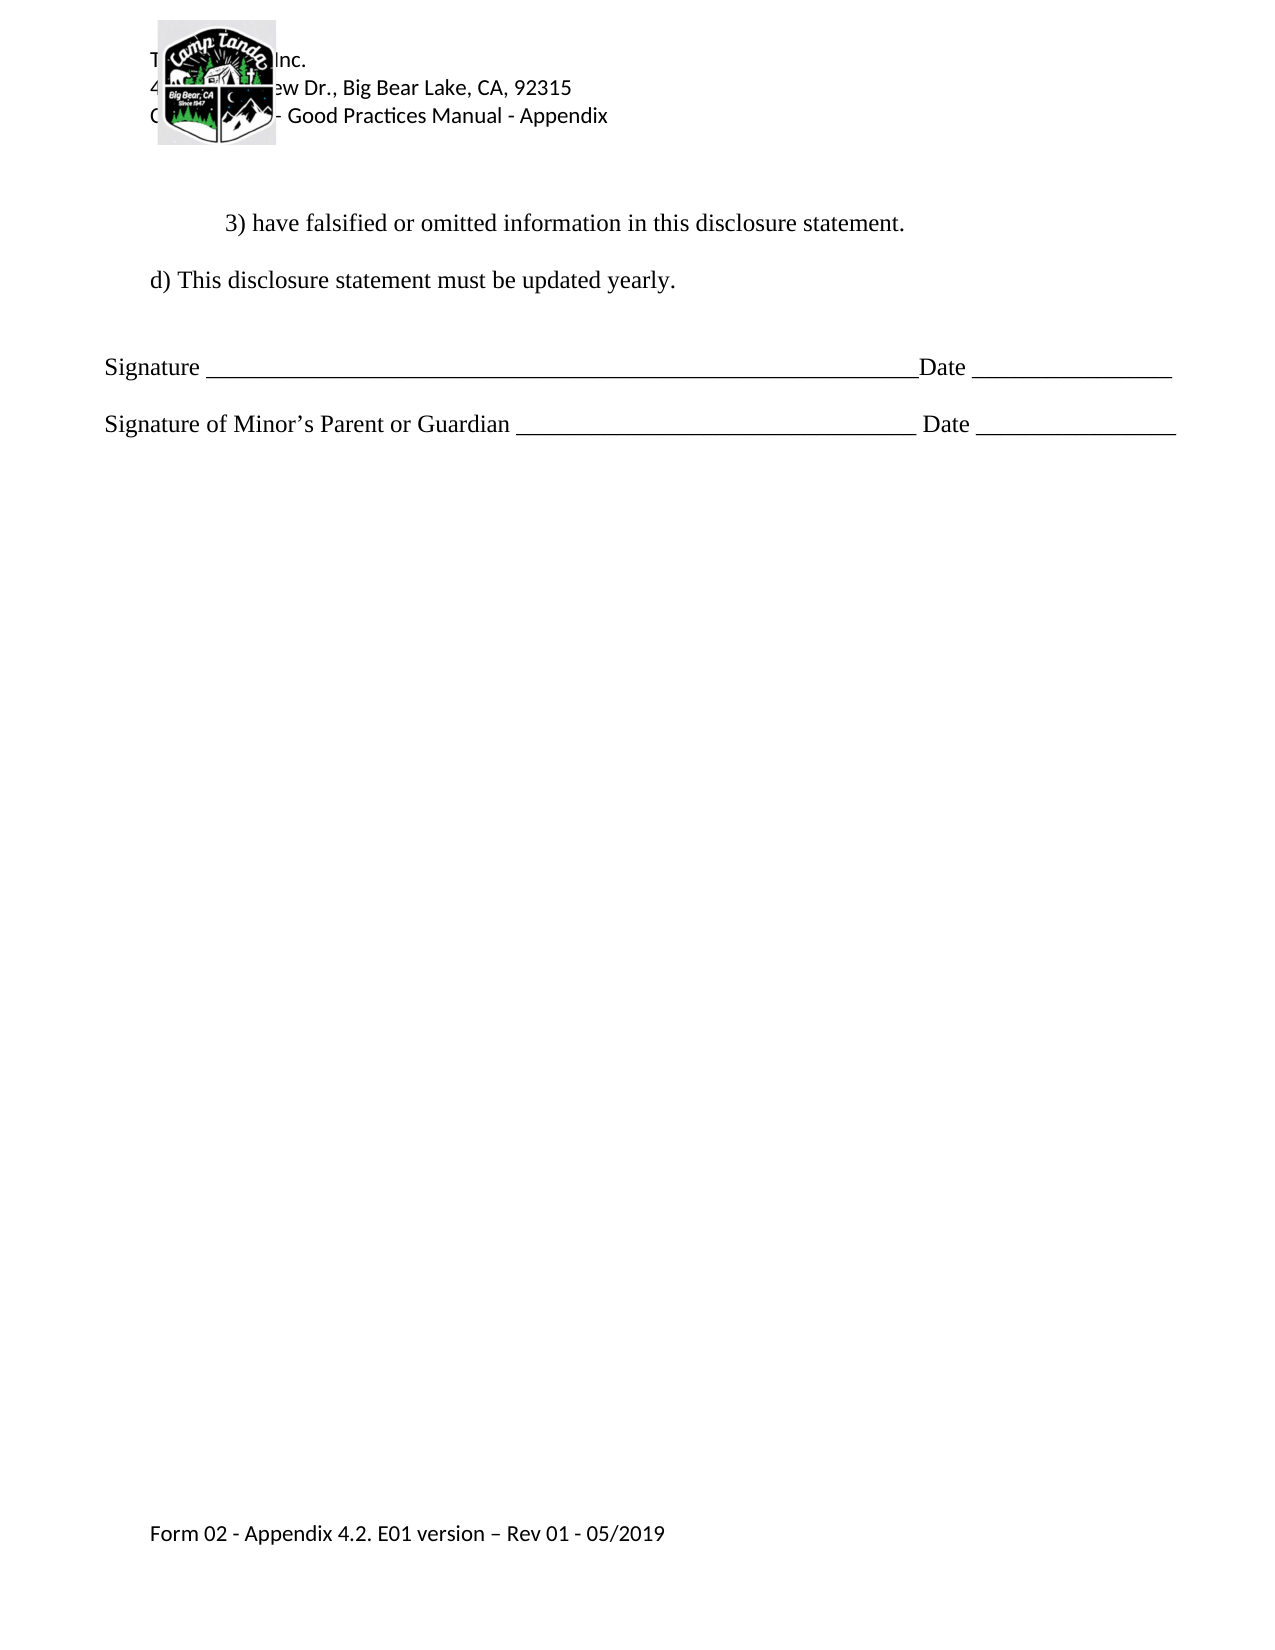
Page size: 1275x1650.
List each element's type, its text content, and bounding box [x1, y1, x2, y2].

text Signature _________________________________________________________Date ________________ [104, 352, 1189, 381]
text 3) have falsified or omitted information in this disclosure statement. [225, 208, 1125, 237]
text Signature of Minor’s Parent or Guardian ________________________________ Date ________________ [104, 409, 1189, 438]
text d) This disclosure statement must be updated yearly. [150, 266, 1125, 294]
picture [157, 20, 277, 145]
